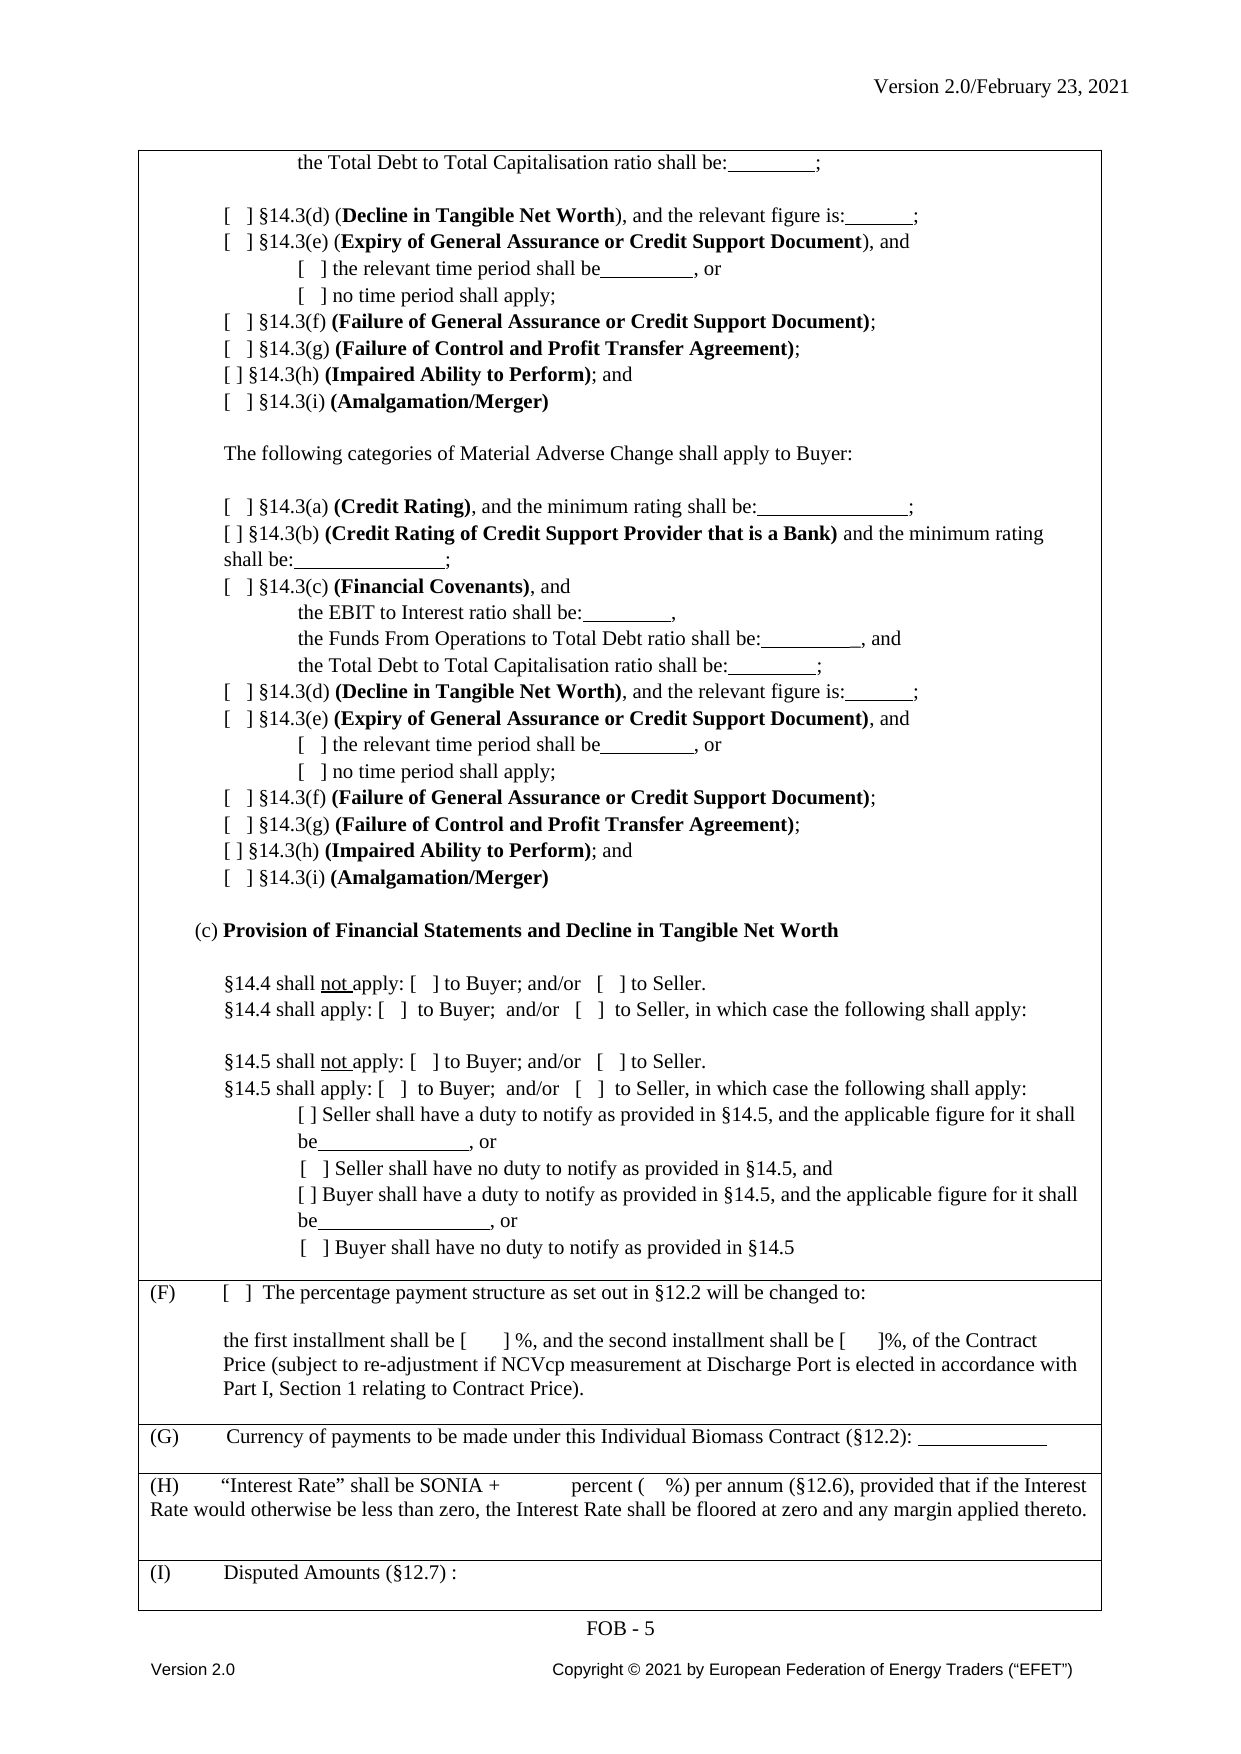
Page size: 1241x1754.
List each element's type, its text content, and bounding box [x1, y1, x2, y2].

table_cell (G) Currency of payments to be made under this Individual Biomass Contract (§12.2): [139, 1425, 1101, 1473]
table_header the Total Debt to Total Capitalisation ratio shall be: ; [ ] §14.3(d) (Decline in Tangible Net Worth), and the relevant figure is: ; [ ] §14.3(e) (Expiry of General Assurance or Credit Support Document), and [ ] the relevant time period shall be , or [ ] no time period shall apply; [ ] §14.3(f) (Failure of General Assurance or Credit Support Document); [ ] §14.3(g) (Failure of Control and Profit Transfer Agreement); [ ] §14.3(h) (Impaired Ability to Perform); and [ ] §14.3(i) (Amalgamation/Merger) The following categories of Material Adverse Change shall apply to Buyer: [ ] §14.3(a) (Credit Rating), and the minimum rating shall be: ; [ ] §14.3(b) (Credit Rating of Credit Support Provider that is a Bank) and the minimum rating shall be: ; [ ] §14.3(c) (Financial Covenants), and the EBIT to Interest ratio shall be: , the Funds From Operations to Total Debt ratio shall be: _, and the Total Debt to Total Capitalisation ratio shall be: ; [ ] §14.3(d) (Decline in Tangible Net Worth), and the relevant figure is: ; [ ] §14.3(e) (Expiry of General Assurance or Credit Support Document), and [ ] the relevant time period shall be , or [ ] no time period shall apply; [ ] §14.3(f) (Failure of General Assurance or Credit Support Document); [ ] §14.3(g) (Failure of Control and Profit Transfer Agreement); [ ] §14.3(h) (Impaired Ability to Perform); and [ ] §14.3(i) (Amalgamation/Merger) (c) Provision of Financial Statements and Decline in Tangible Net Worth §14.4 shall not apply: [ ] to Buyer; and/or [ ] to Seller. §14.4 shall apply: [ ] to Buyer; and/or [ ] to Seller, in which case the following shall apply: §14.5 shall not apply: [ ] to Buyer; and/or [ ] to Seller. §14.5 shall apply: [ ] to Buyer; and/or [ ] to Seller, in which case the following shall apply: [ ] Seller shall have a duty to notify as provided in §14.5, and the applicable figure for it shall be , or [ ] Seller shall have no duty to notify as provided in §14.5, and [ ] Buyer shall have a duty to notify as provided in §14.5, and the applicable figure for it shall be , or [ ] Buyer shall have no duty to notify as provided in §14.5 [139, 151, 1101, 1279]
table_cell (I) Disputed Amounts (§12.7) : [139, 1561, 1101, 1610]
table_cell (F) [ ] The percentage payment structure as set out in §12.2 will be changed to: the first installment shall be [ ] %, and the second installment shall be [ ]%, of the Contract Price (subject to re-adjustment if NCVcp measurement at Discharge Port is elected in accordance with Part I, Section 1 relating to Contract Price). [139, 1281, 1101, 1424]
table_cell (H) “Interest Rate” shall be SONIA + percent ( %) per annum (§12.6), provided that if the Interest Rate would otherwise be less than zero, the Interest Rate shall be floored at zero and any margin applied thereto. [139, 1474, 1101, 1560]
